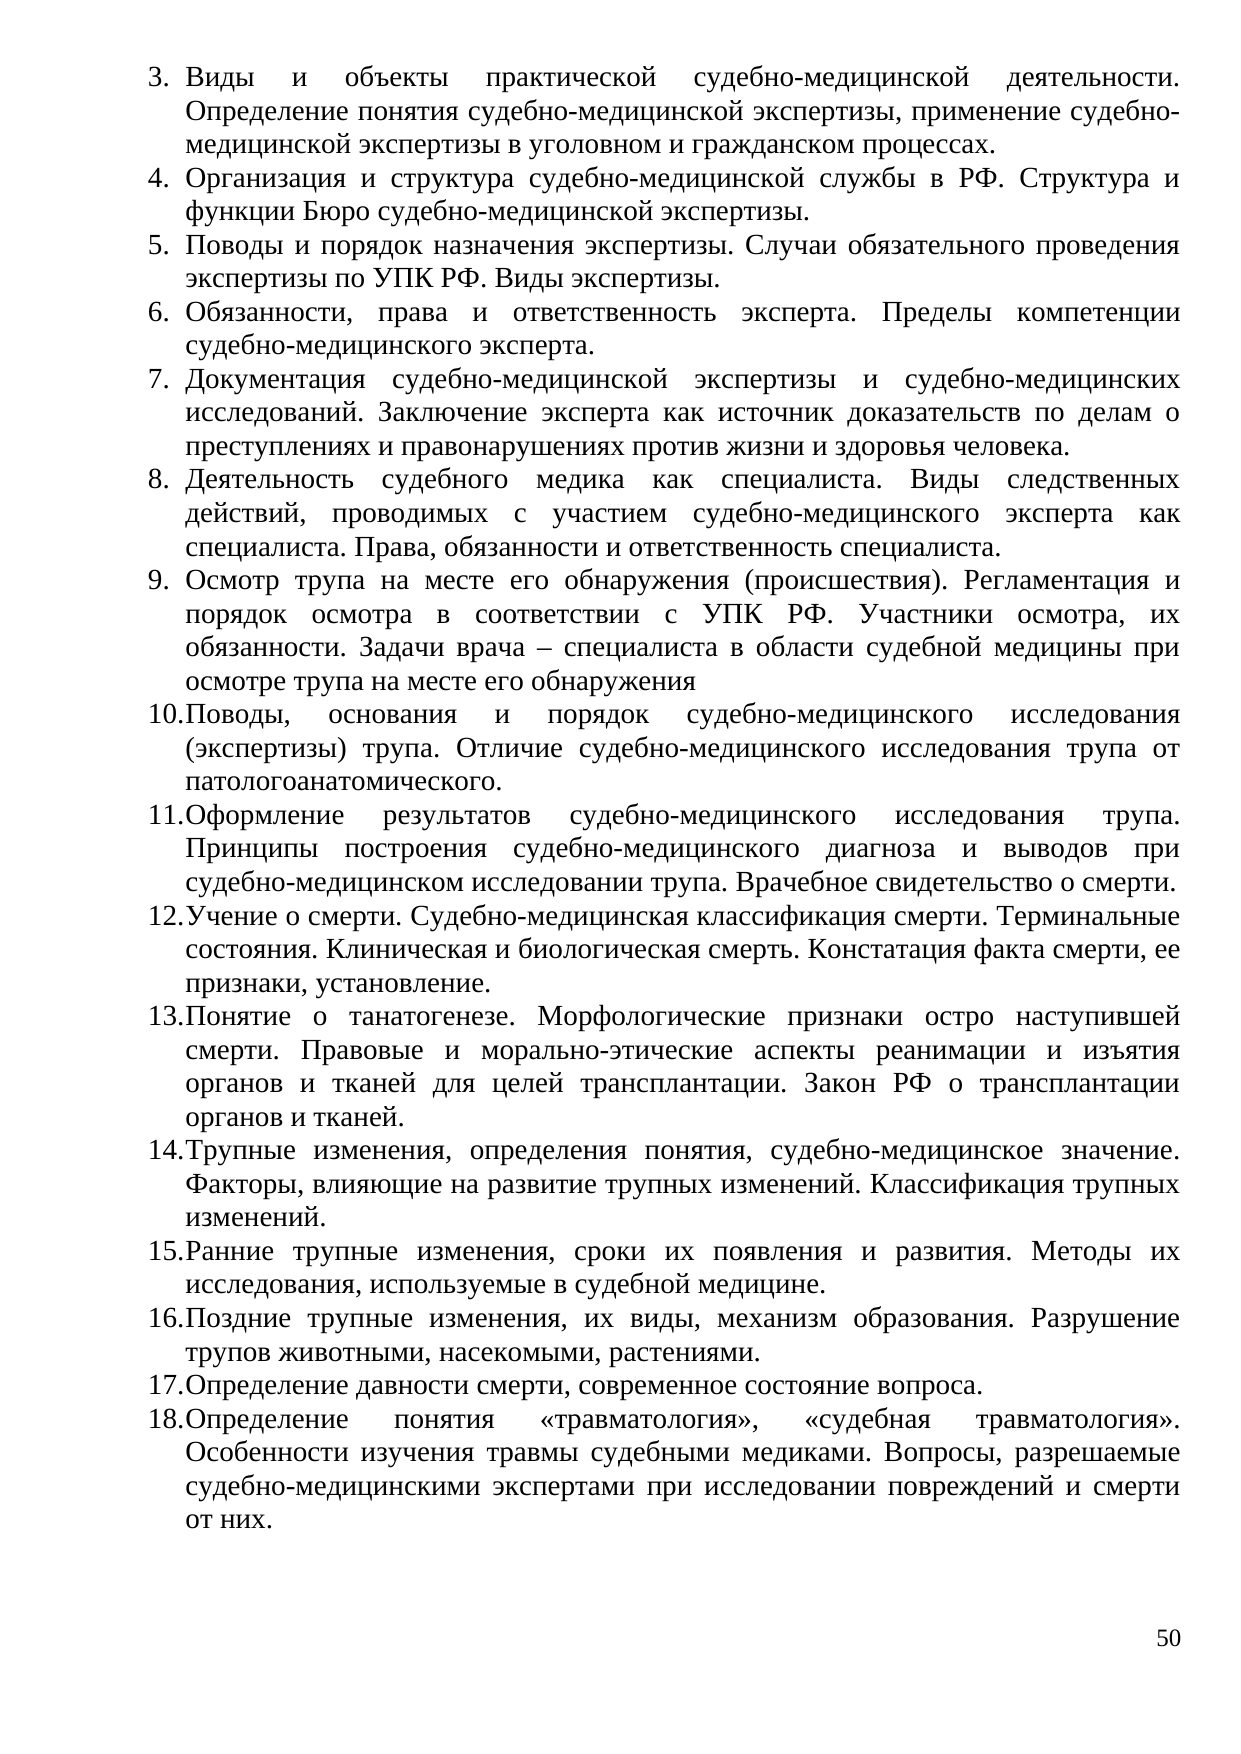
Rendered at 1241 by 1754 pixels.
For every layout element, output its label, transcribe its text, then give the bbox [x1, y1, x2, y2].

list Ранние трупные изменения, сроки их появления и развития. Методы их исследования, используемые в судебной медицине. [148, 1233, 1181, 1300]
list Организация и структура судебно-медицинской службы в РФ. Структура и функции Бюро судебно-медицинской экспертизы. [148, 160, 1181, 227]
list Виды и объекты практической судебно-медицинской деятельности. Определение понятия судебно-медицинской экспертизы, применение судебно-медицинской экспертизы в уголовном и гражданском процессах. [148, 59, 1181, 160]
list Оформление результатов судебно-медицинского исследования трупа. Принципы построения судебно-медицинского диагноза и выводов при судебно-медицинском исследовании трупа. Врачебное свидетельство о смерти. [148, 797, 1181, 898]
list Осмотр трупа на месте его обнаружения (происшествия). Регламентация и порядок осмотра в соответствии с УПК РФ. Участники осмотра, их обязанности. Задачи врача – специалиста в области судебной медицины при осмотре трупа на месте его обнаружения [148, 562, 1181, 696]
list Трупные изменения, определения понятия, судебно-медицинское значение. Факторы, влияющие на развитие трупных изменений. Классификация трупных изменений. [148, 1132, 1181, 1233]
list Определение понятия «травматология», «судебная травматология». Особенности изучения травмы судебными медиками. Вопросы, разрешаемые судебно-медицинскими экспертами при исследовании повреждений и смерти от них. [148, 1401, 1181, 1535]
list Поводы и порядок назначения экспертизы. Случаи обязательного проведения экспертизы по УПК РФ. Виды экспертизы. [148, 227, 1181, 294]
list Понятие о танатогенезе. Морфологические признаки остро наступившей смерти. Правовые и морально-этические аспекты реанимации и изъятия органов и тканей для целей трансплантации. Закон РФ о трансплантации органов и тканей. [148, 998, 1181, 1132]
list Деятельность судебного медика как специалиста. Виды следственных действий, проводимых с участием судебно-медицинского эксперта как специалиста. Права, обязанности и ответственность специалиста. [148, 462, 1181, 562]
list Учение о смерти. Судебно-медицинская классификация смерти. Терминальные состояния. Клиническая и биологическая смерть. Констатация факта смерти, ее признаки, установление. [148, 898, 1181, 998]
list Обязанности, права и ответственность эксперта. Пределы компетенции судебно-медицинского эксперта. [148, 294, 1181, 361]
list Документация судебно-медицинской экспертизы и судебно-медицинских исследований. Заключение эксперта как источник доказательств по делам о преступлениях и правонарушениях против жизни и здоровья человека. [148, 361, 1181, 462]
list Поздние трупные изменения, их виды, механизм образования. Разрушение трупов животными, насекомыми, растениями. [148, 1300, 1181, 1367]
list Поводы, основания и порядок судебно-медицинского исследования (экспертизы) трупа. Отличие судебно-медицинского исследования трупа от патологоанатомического. [148, 696, 1181, 797]
list Определение давности смерти, современное состояние вопроса. [148, 1367, 1181, 1401]
